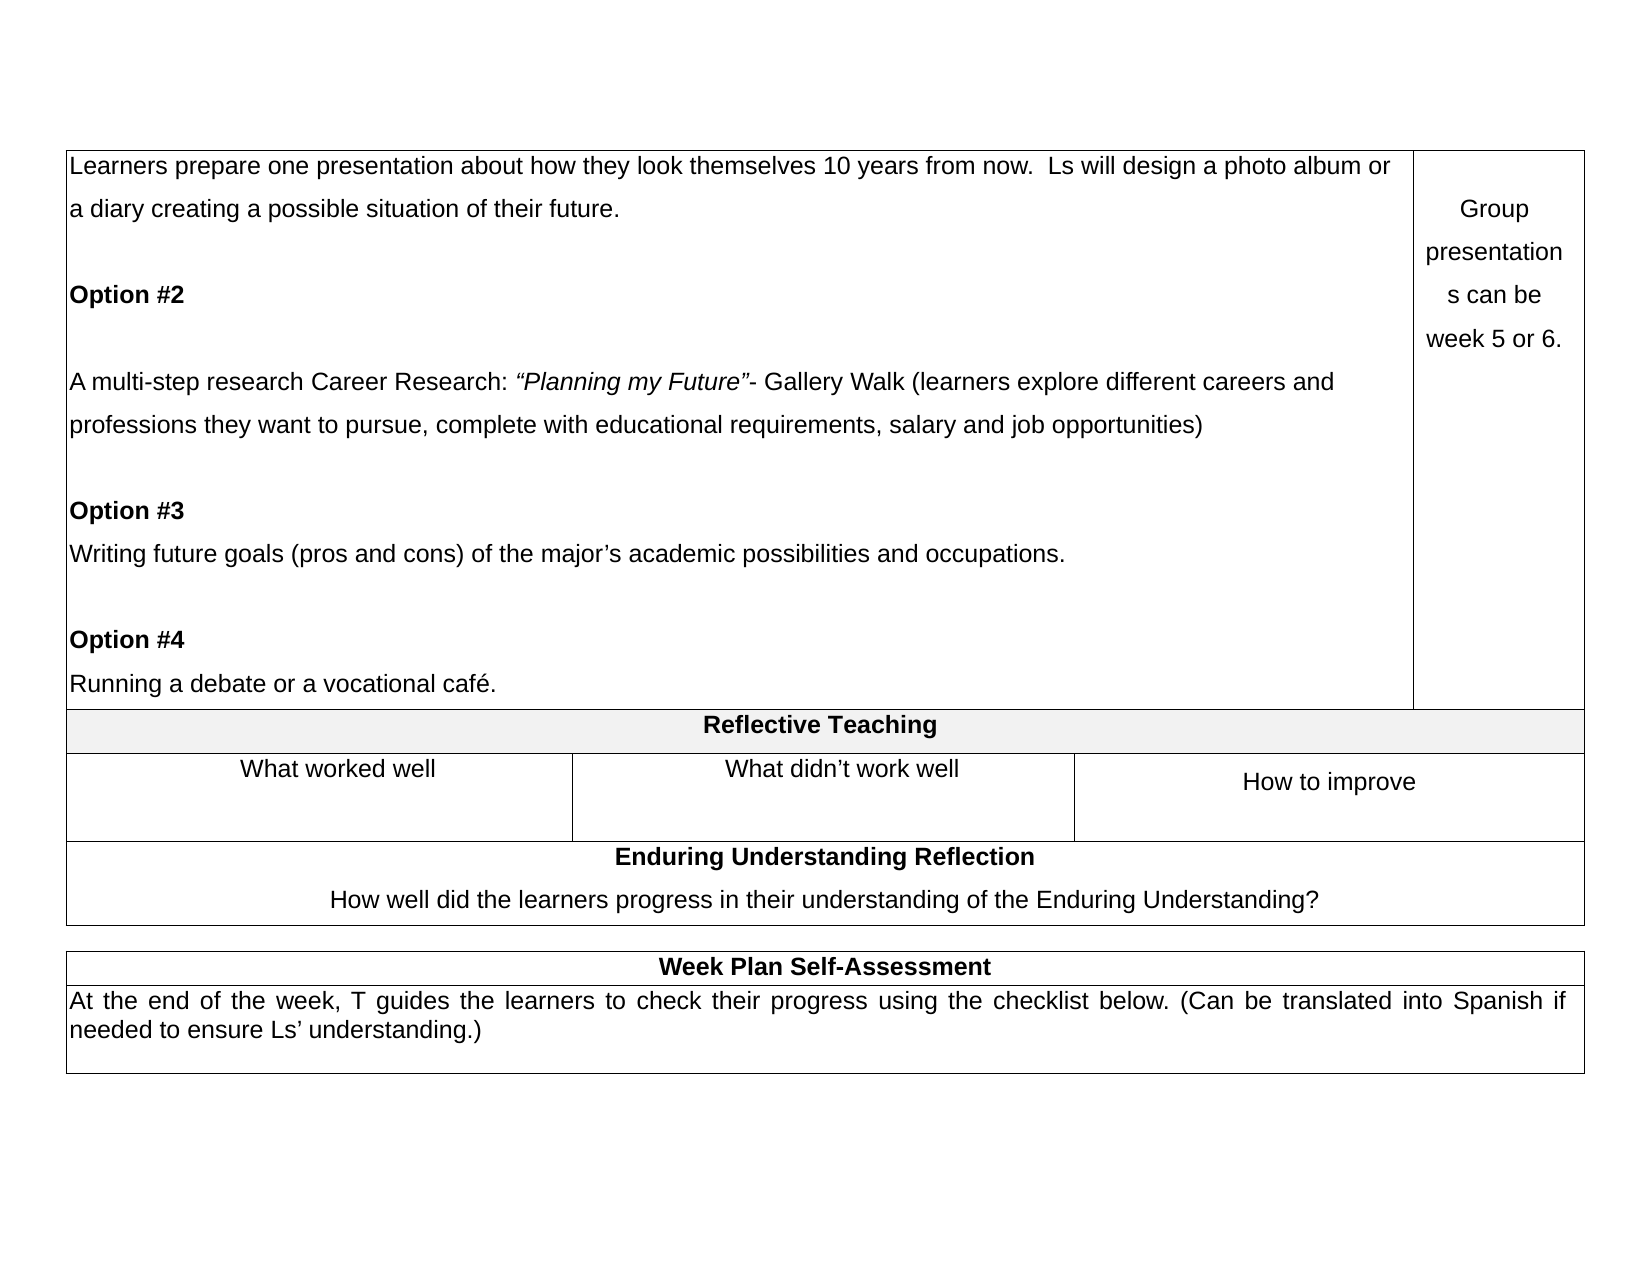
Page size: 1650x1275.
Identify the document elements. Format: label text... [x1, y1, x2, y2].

table_cell Reflective Teaching [67, 710, 1584, 753]
table_cell How to improve [1075, 754, 1584, 841]
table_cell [1414, 151, 1584, 709]
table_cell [67, 151, 1413, 709]
table_cell What worked well [67, 754, 572, 841]
table_cell What didn’t work well [573, 754, 1074, 841]
table_header Week Plan Self-Assessment [67, 952, 1584, 985]
table_cell Enduring Understanding Reflection How well did the learners progress in their understanding of the Enduring Understanding? [67, 842, 1584, 925]
